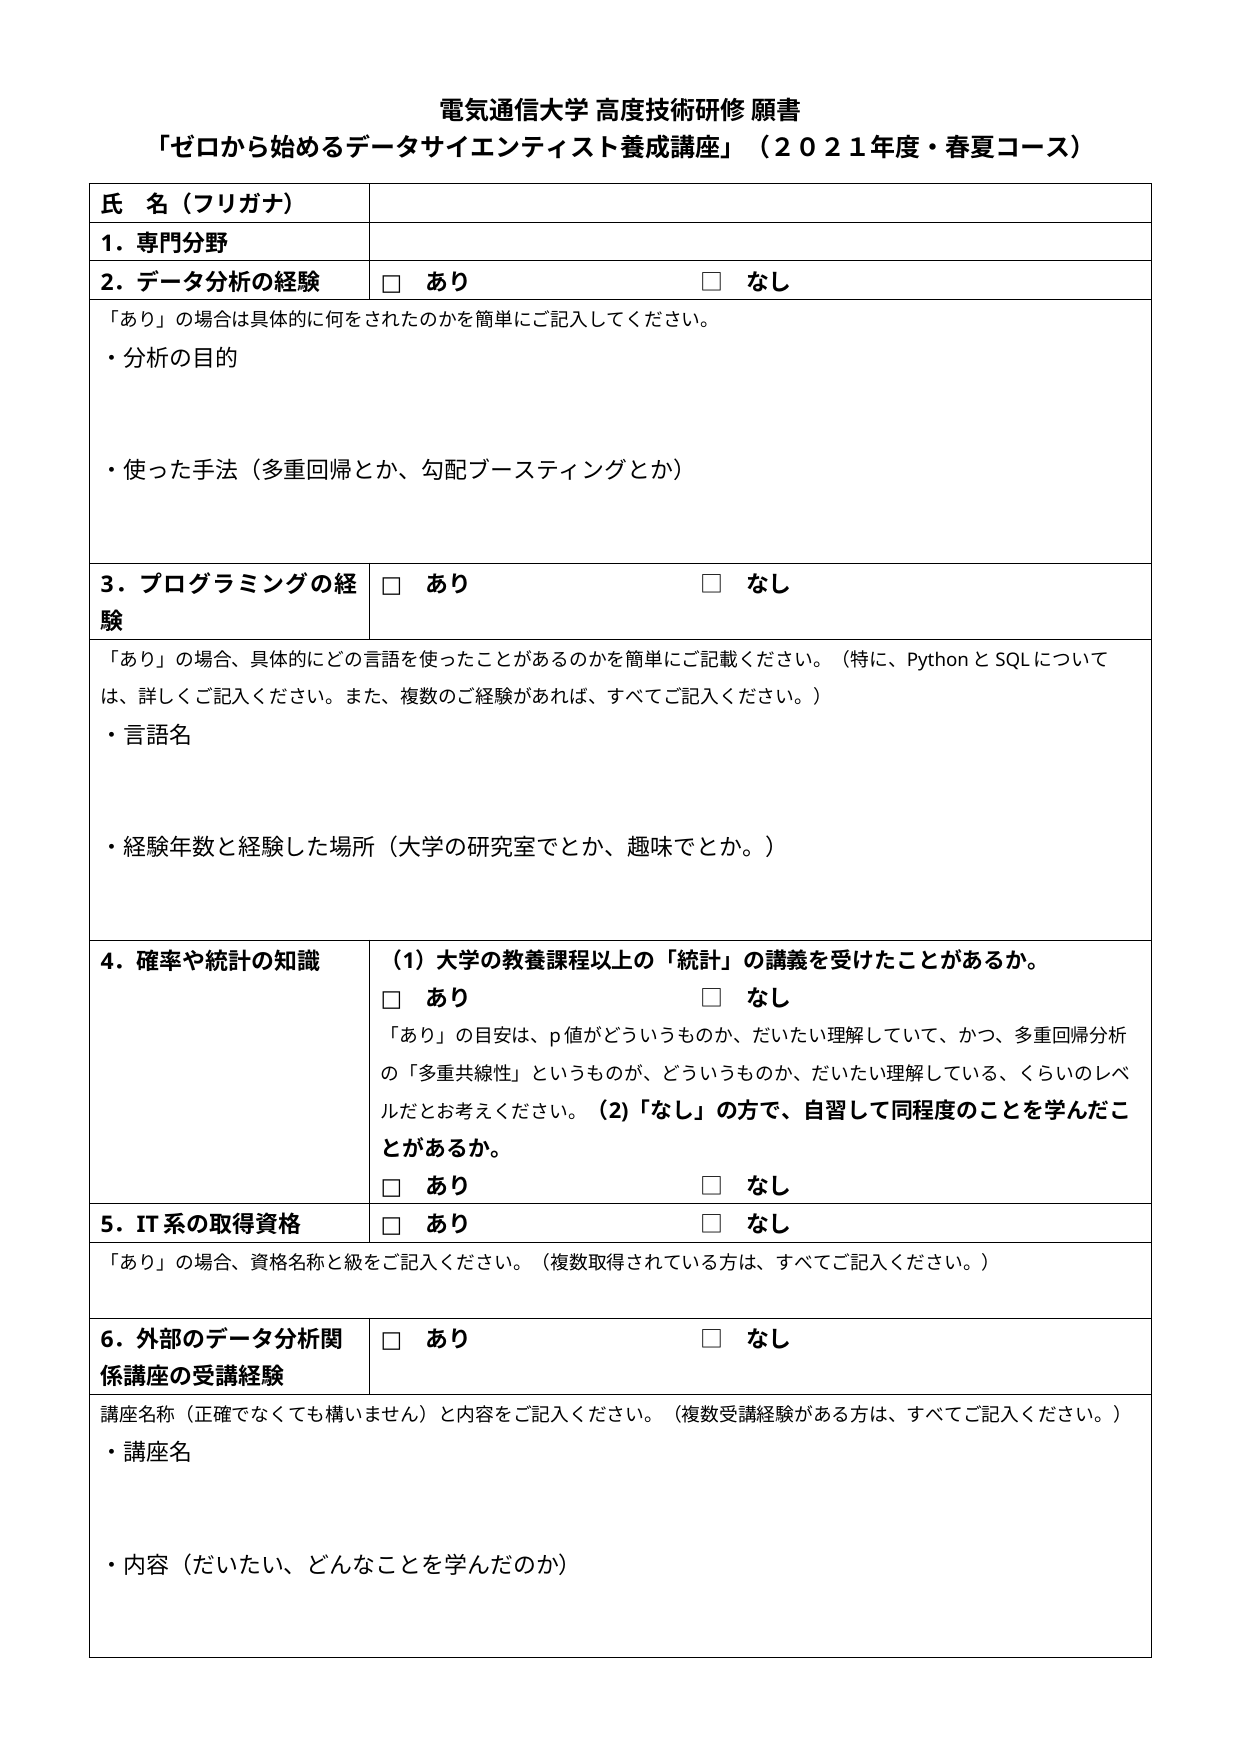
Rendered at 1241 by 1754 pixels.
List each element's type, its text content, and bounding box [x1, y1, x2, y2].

table_cell □ あり □ なし [370, 261, 1151, 299]
table_cell 1．専門分野 [90, 223, 369, 260]
table_cell 6．外部のデータ分析関係講座の受講経験 [90, 1319, 369, 1394]
table_cell 3．プログラミングの経験 [90, 564, 369, 638]
table_cell □ あり □ なし [370, 1319, 1151, 1394]
table_cell 講座名称（正確でなくても構いません）と内容をご記入ください。（複数受講経験がある方は、すべてご記入ください。） ・講座名 ・内容（だいたい、どんなことを学んだのか） [90, 1395, 1151, 1657]
table_cell （1）大学の教養課程以上の「統計」の講義を受けたことがあるか。 □ あり □ なし 「あり」の目安は、p値がどういうものか、だいたい理解していて、かつ、多重回帰分析の「多重共線性」というものが、どういうものか、だいたい理解している、くらいのレベルだとお考えください。（2)「なし」の方で、自習して同程度のことを学んだことがあるか。 □ あり □ なし [370, 941, 1151, 1203]
table_cell 2．データ分析の経験 [90, 261, 369, 299]
table_cell [370, 223, 1151, 260]
table_header [370, 184, 1151, 222]
table_cell 「あり」の場合、資格名称と級をご記入ください。（複数取得されている方は、すべてご記入ください。） [90, 1243, 1151, 1318]
text 電気通信大学 高度技術研修 願書 [89, 89, 1152, 127]
table_cell □ あり □ なし [370, 564, 1151, 638]
table_cell 「あり」の場合、具体的にどの言語を使ったことがあるのかを簡単にご記載ください。（特に、PythonとSQLについては、詳しくご記入ください。また、複数のご経験があれば、すべてご記入ください。） ・言語名 ・経験年数と経験した場所（大学の研究室でとか、趣味でとか。） [90, 640, 1151, 939]
table_cell 5．IT系の取得資格 [90, 1204, 369, 1242]
table_header 氏 名（フリガナ） [90, 184, 369, 222]
table_cell 「あり」の場合は具体的に何をされたのかを簡単にご記入してください。 ・分析の目的 ・使った手法（多重回帰とか、勾配ブースティングとか） [90, 300, 1151, 562]
table_cell □ あり □ なし [370, 1204, 1151, 1242]
text 「ゼロから始めるデータサイエンティスト養成講座」（２０２１年度・春夏コース） [89, 127, 1152, 164]
table_cell 4．確率や統計の知識 [90, 941, 369, 1203]
